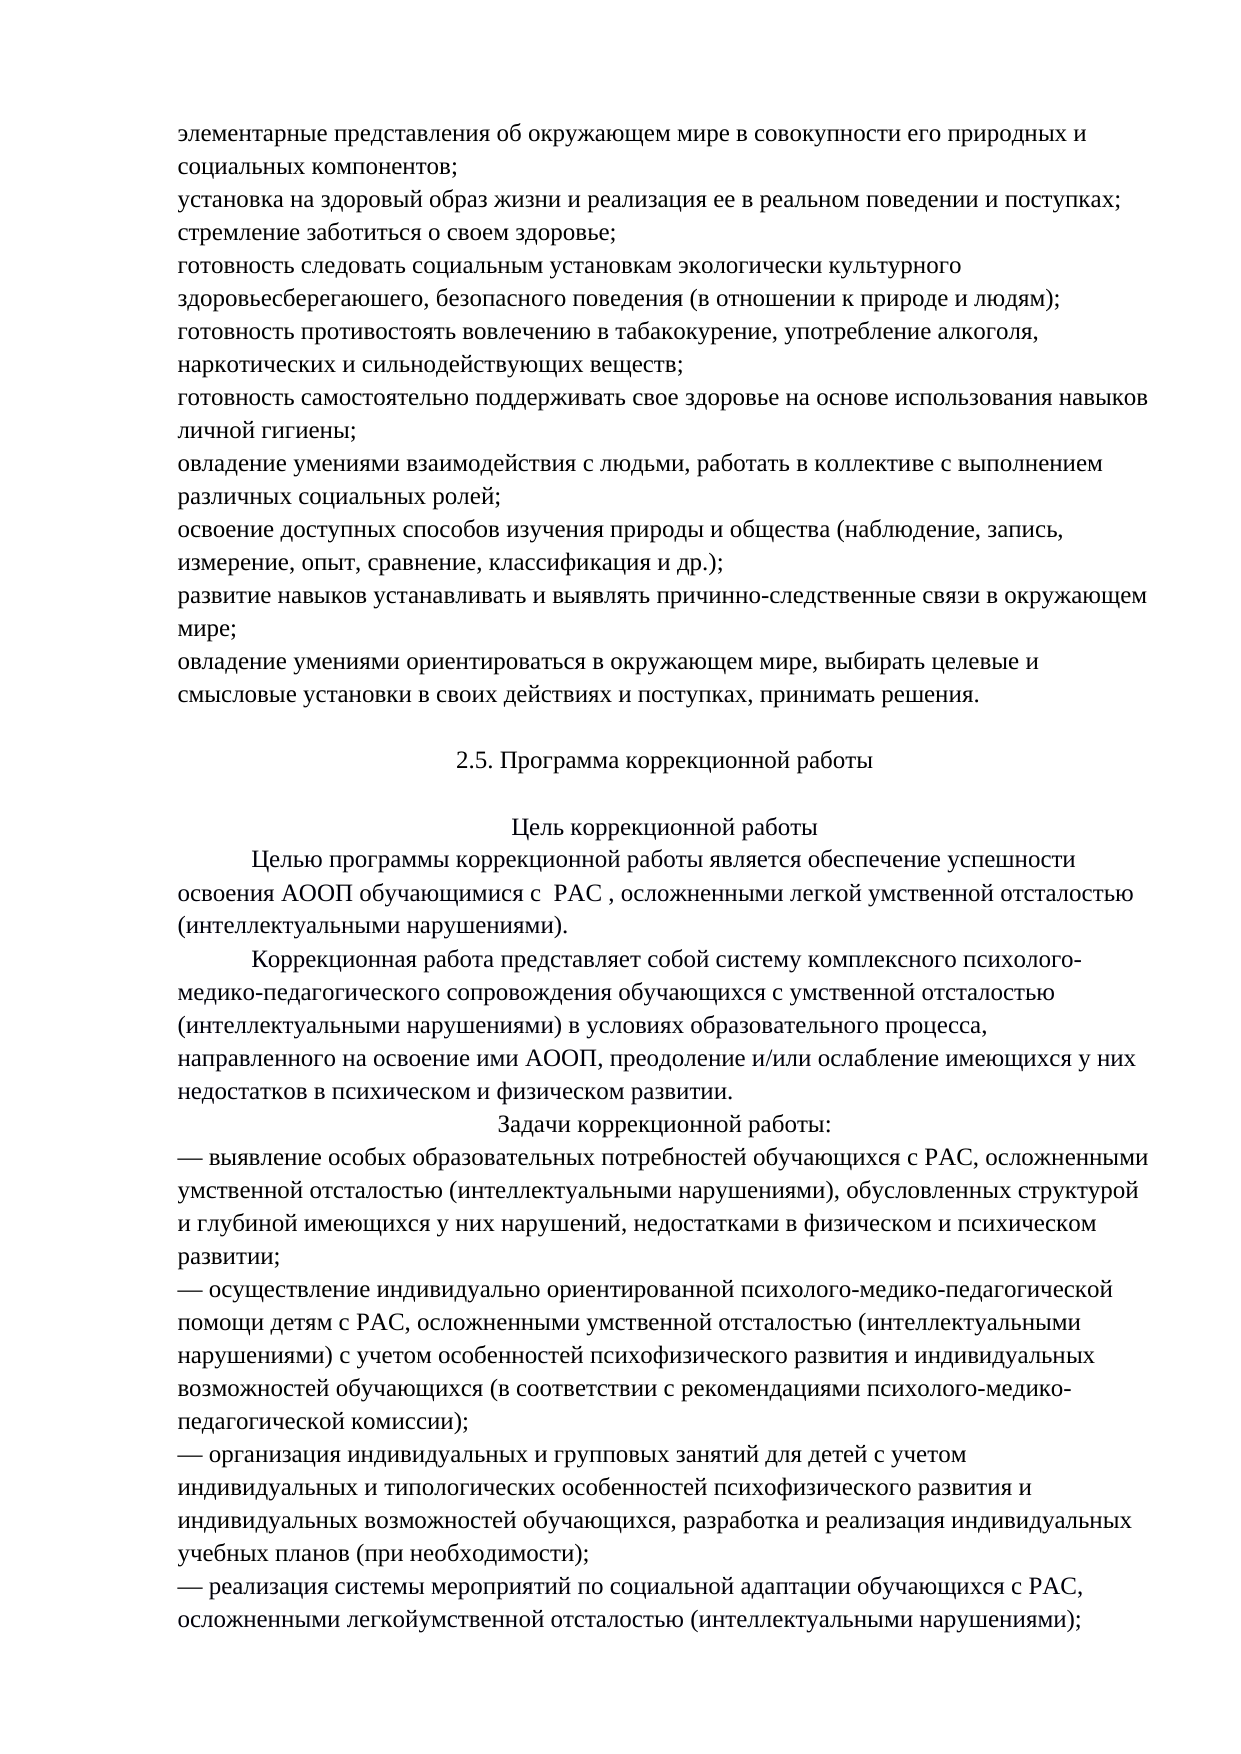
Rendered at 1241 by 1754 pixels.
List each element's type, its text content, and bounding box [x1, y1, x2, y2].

text готовность противостоять вовлечению в табакокурение, употребление алкоголя, наркотических и сильнодействующих веществ; [177, 316, 1152, 378]
text ― осуществление индивидуально ориентированной психолого-медико-педагогической помощи детям с РАС, осложненными умственной отсталостью (интеллектуальными нарушениями) с учетом особенностей психофизического развития и индивидуальных возможностей обучающихся (в соответствии с рекомендациями психолого-медико-педагогической комиссии); [177, 1274, 1152, 1435]
text элементарные представления об окружающем мире в совокупности его природных и социальных компонентов; [177, 118, 1152, 180]
text Коррекционная работа представляет собой систему комплексного психолого-медико-педагогического сопровождения обучающихся с умственной отсталостью (интеллектуальными нарушениями) в условиях образовательного процесса, направленного на освоение ими АООП, преодоление и/или ослабление имеющихся у них недостатков в психическом и физическом развитии. [177, 944, 1152, 1104]
text развитие навыков устанавливать и выявлять причинно-следственные связи в окружающем мире; [177, 580, 1152, 642]
text ― выявление особых образовательных потребностей обучающихся с РАС, осложненными умственной отсталостью (интеллектуальными нарушениями), обусловленных структурой и глубиной имеющихся у них нарушений, недостатками в физическом и психическом развитии; [177, 1142, 1152, 1269]
text установка на здоровый образ жизни и реализация ее в реальном поведении и поступках; [177, 184, 1152, 213]
text стремление заботиться о своем здоровье; [177, 217, 1152, 246]
text 2.5. Программа коррекционной работы [177, 746, 1152, 774]
text ― организация индивидуальных и групповых занятий для детей с учетом индивидуальных и типологических особенностей психофизического развития и индивидуальных возможностей обучающихся, разработка и реализация индивидуальных учебных планов (при необходимости); [177, 1439, 1152, 1567]
text освоение доступных способов изучения природы и общества (наблюдение, запись, измерение, опыт, сравнение, классификация и др.); [177, 514, 1152, 576]
text Цель коррекционной работы [177, 812, 1152, 840]
text овладение умениями ориентироваться в окружающем мире, выбирать целевые и смысловые установки в своих действиях и поступках, принимать решения. [177, 646, 1152, 708]
text готовность следовать социальным установкам экологически культурного здоровьесберегаюшего, безопасного поведения (в отношении к природе и людям); [177, 250, 1152, 312]
text Целью программы коррекционной работы является обеспечение успешности освоения АООП обучающимися с РАС , осложненными легкой умственной отсталостью (интеллектуальными нарушениями). [177, 844, 1152, 939]
text ― реализация системы мероприятий по социальной адаптации обучающихся с РАС, осложненными легкойумственной отсталостью (интеллектуальными нарушениями); [177, 1571, 1152, 1633]
text готовность самостоятельно поддерживать свое здоровье на основе использования навыков личной гигиены; [177, 382, 1152, 444]
text овладение умениями взаимодействия с людьми, работать в коллективе с выполнением различных социальных ролей; [177, 448, 1152, 510]
text Задачи коррекционной работы: [177, 1109, 1152, 1137]
